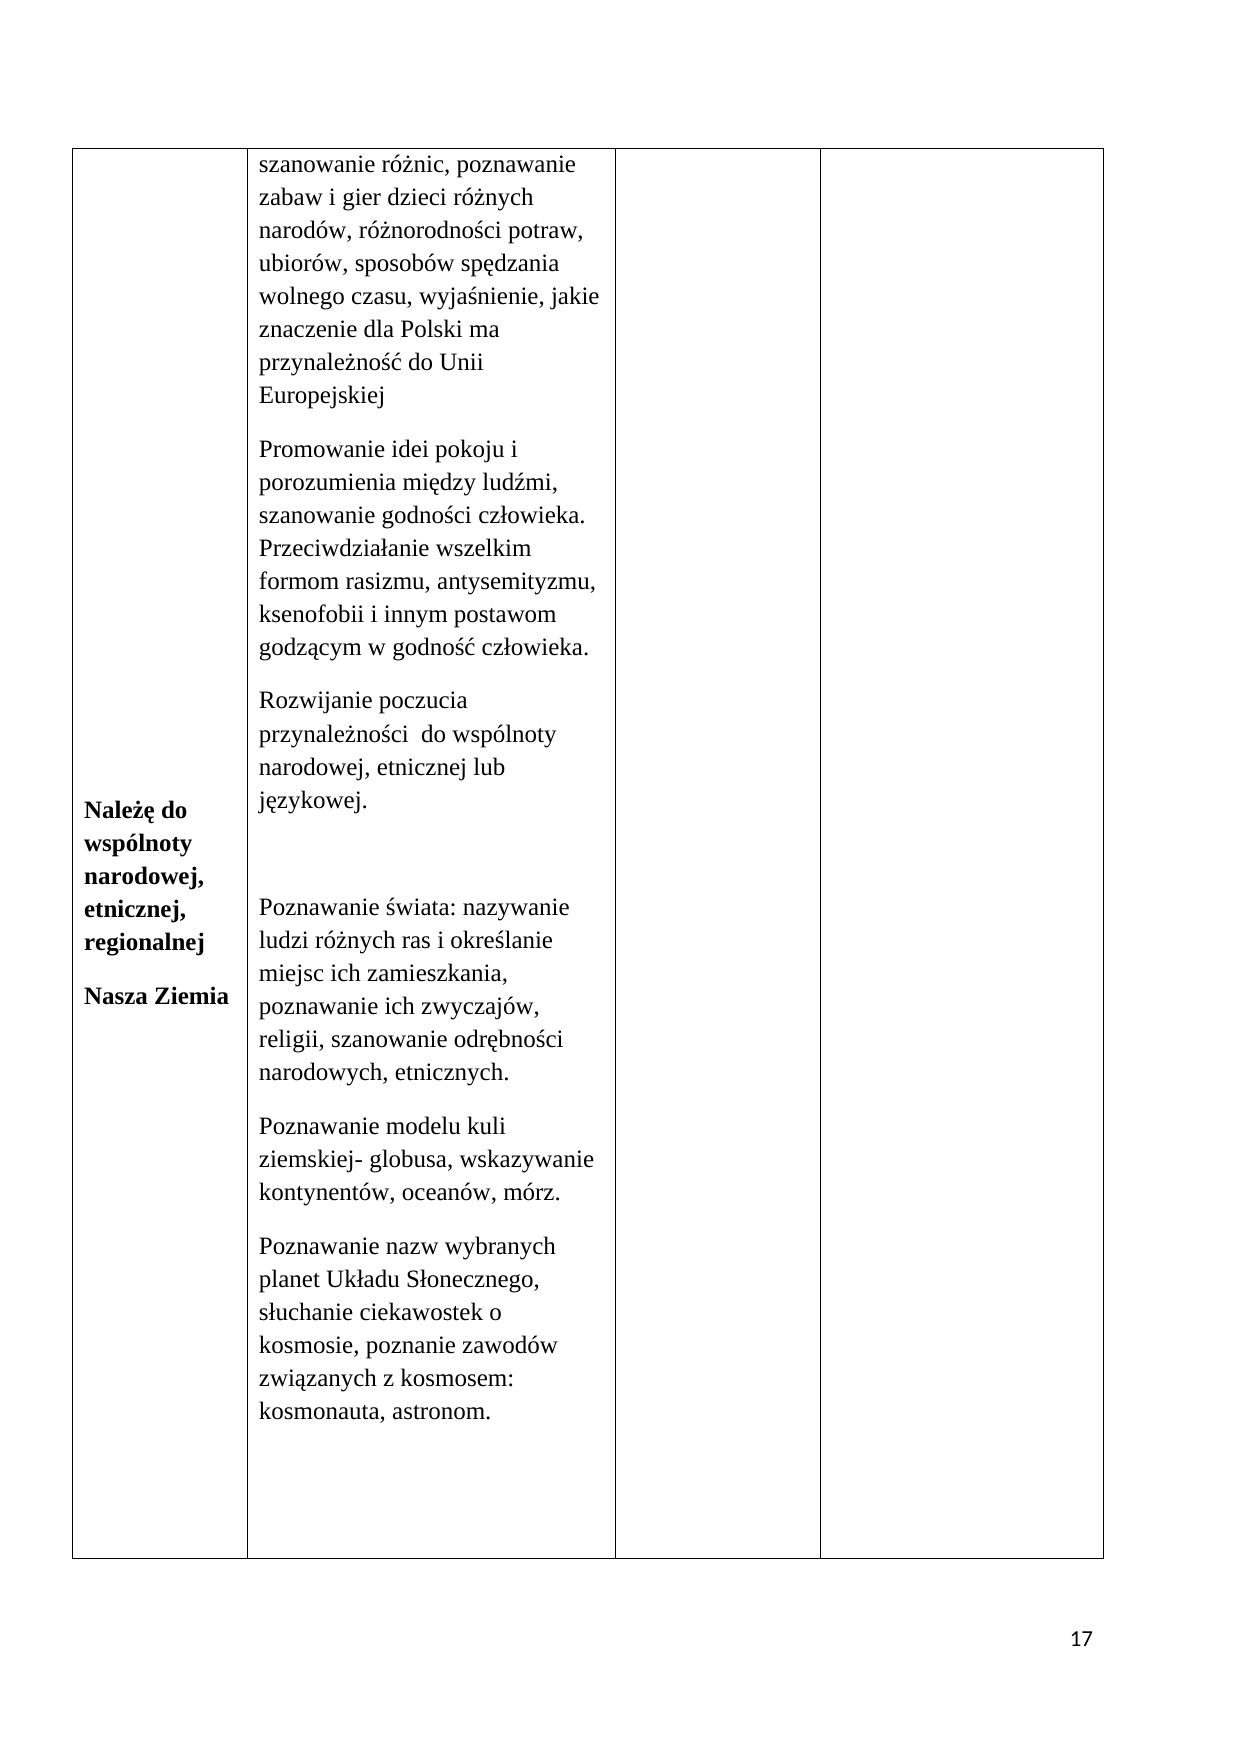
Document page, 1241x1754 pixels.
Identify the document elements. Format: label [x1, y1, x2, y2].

table_cell [616, 149, 820, 1558]
table_cell [73, 149, 247, 1558]
table_cell [821, 149, 1103, 1558]
table_cell [248, 149, 615, 1558]
